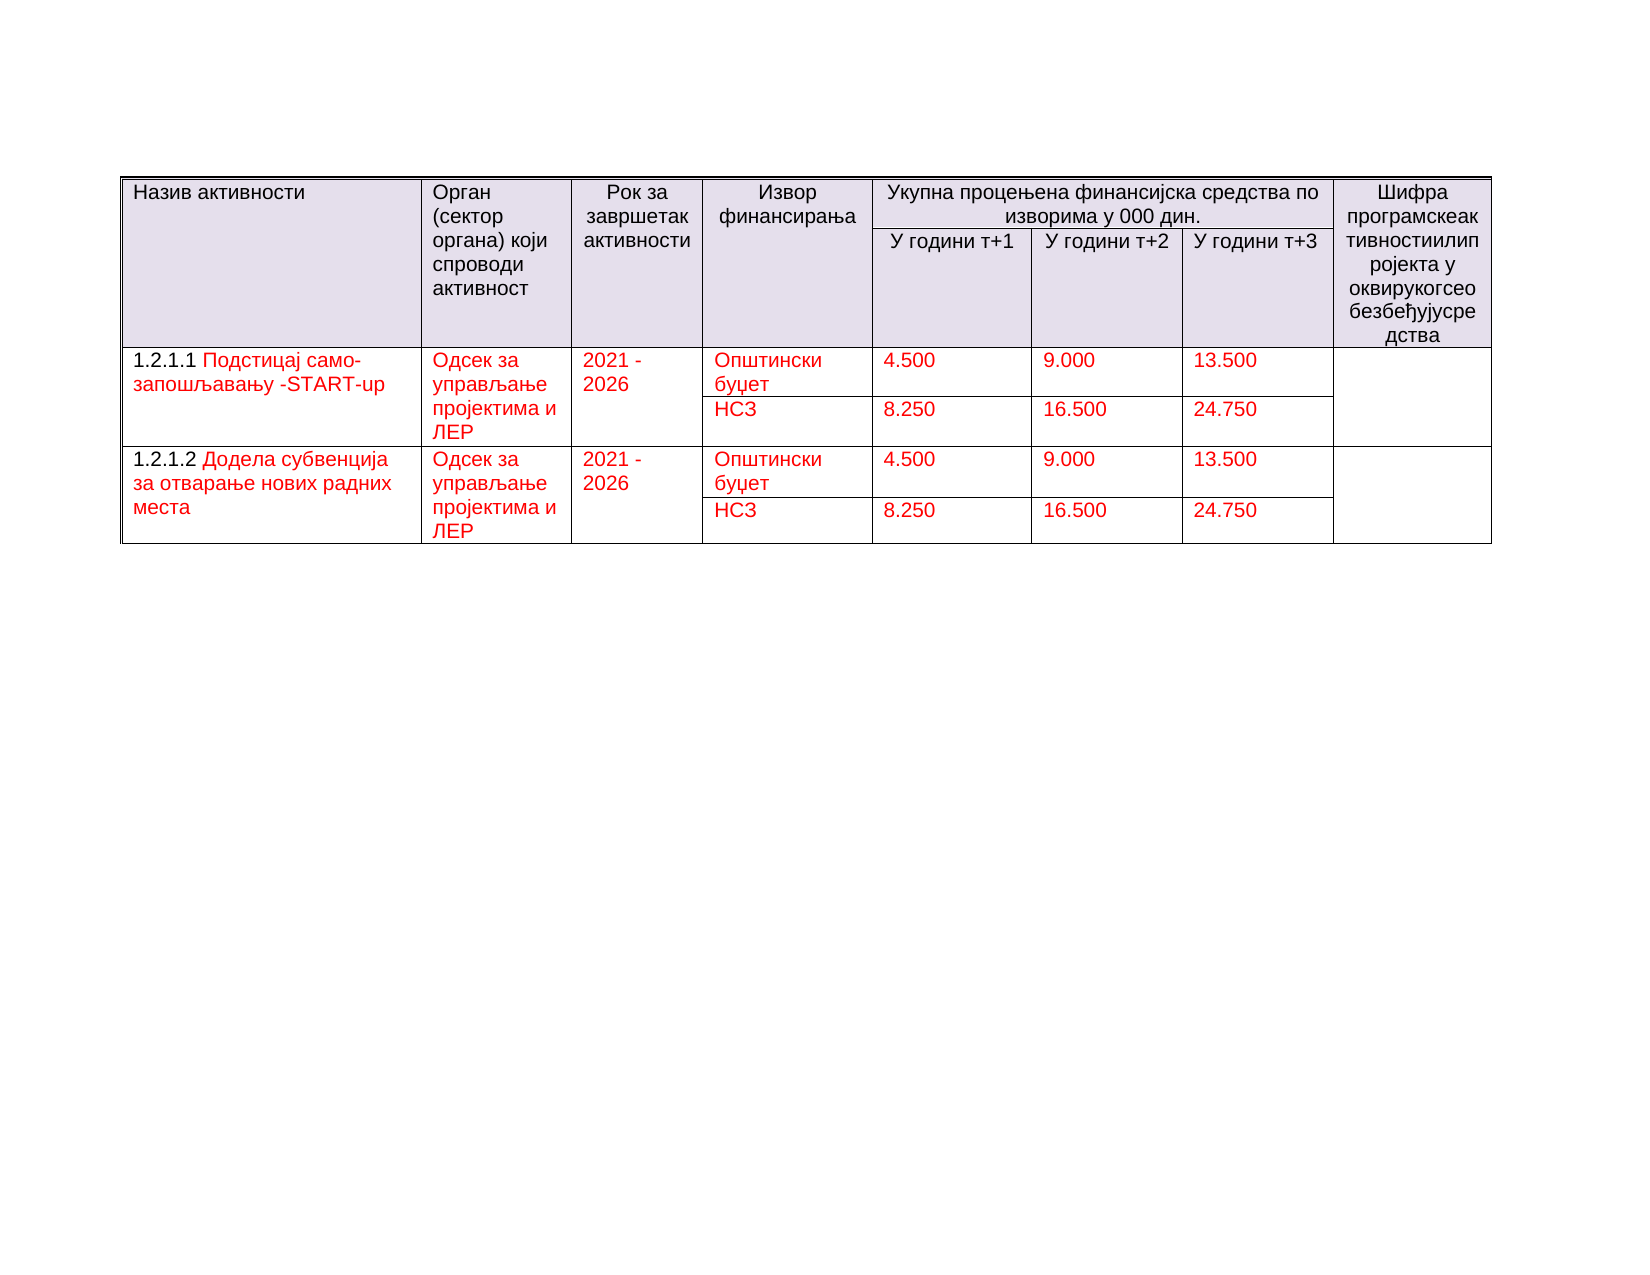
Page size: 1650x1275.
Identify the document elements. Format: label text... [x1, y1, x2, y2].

table_cell 13.500 [1183, 447, 1333, 497]
table_cell 24.750 [1183, 498, 1333, 543]
table_cell 9.000 [1032, 348, 1182, 396]
table_cell 24.750 [1183, 397, 1333, 446]
table_cell НСЗ [703, 498, 872, 543]
table_header Извор финансирања [703, 180, 872, 347]
table_cell У години т+1 [873, 229, 1031, 347]
table_cell 1.2.1.2 Додела субвенција за отварање нових радних места [123, 447, 421, 543]
table_cell 2021 - 2026 [572, 348, 702, 446]
table_cell [1334, 348, 1491, 446]
table_cell У години т+2 [1032, 229, 1182, 347]
table_cell 9.000 [1032, 447, 1182, 497]
table_cell 2021 - 2026 [572, 447, 702, 543]
table_cell 4.500 [873, 447, 1031, 497]
table_cell Одсек за управљање пројектима и ЛЕР [422, 348, 571, 446]
table_header Назив активности [123, 180, 421, 347]
table_cell Општински буџет [703, 447, 872, 497]
table_cell Одсек за управљање пројектима и ЛЕР [422, 447, 571, 543]
table_header Рок за завршетак активности [572, 180, 702, 347]
table_cell 13.500 [1183, 348, 1333, 396]
table_header Укупна процењена финансијска средства по изворима у 000 дин. [873, 180, 1333, 227]
table_cell У години т+3 [1183, 229, 1333, 347]
table_header Орган (сектор органа) који спроводи активност [422, 180, 571, 347]
table_cell 8.250 [873, 397, 1031, 446]
table_cell 16.500 [1032, 498, 1182, 543]
table_cell 4.500 [873, 348, 1031, 396]
table_cell 1.2.1.1 подстицај само-запошљавању -START-up [123, 348, 421, 446]
table_header Шифра програмскеактивностиилипројекта у оквирукогсеобезбеђујусредства [1334, 180, 1491, 347]
table_cell 8.250 [873, 498, 1031, 543]
table_cell [1334, 447, 1491, 543]
table_cell Општински буџет [703, 348, 872, 396]
table_cell НСЗ [703, 397, 872, 446]
table_cell 16.500 [1032, 397, 1182, 446]
